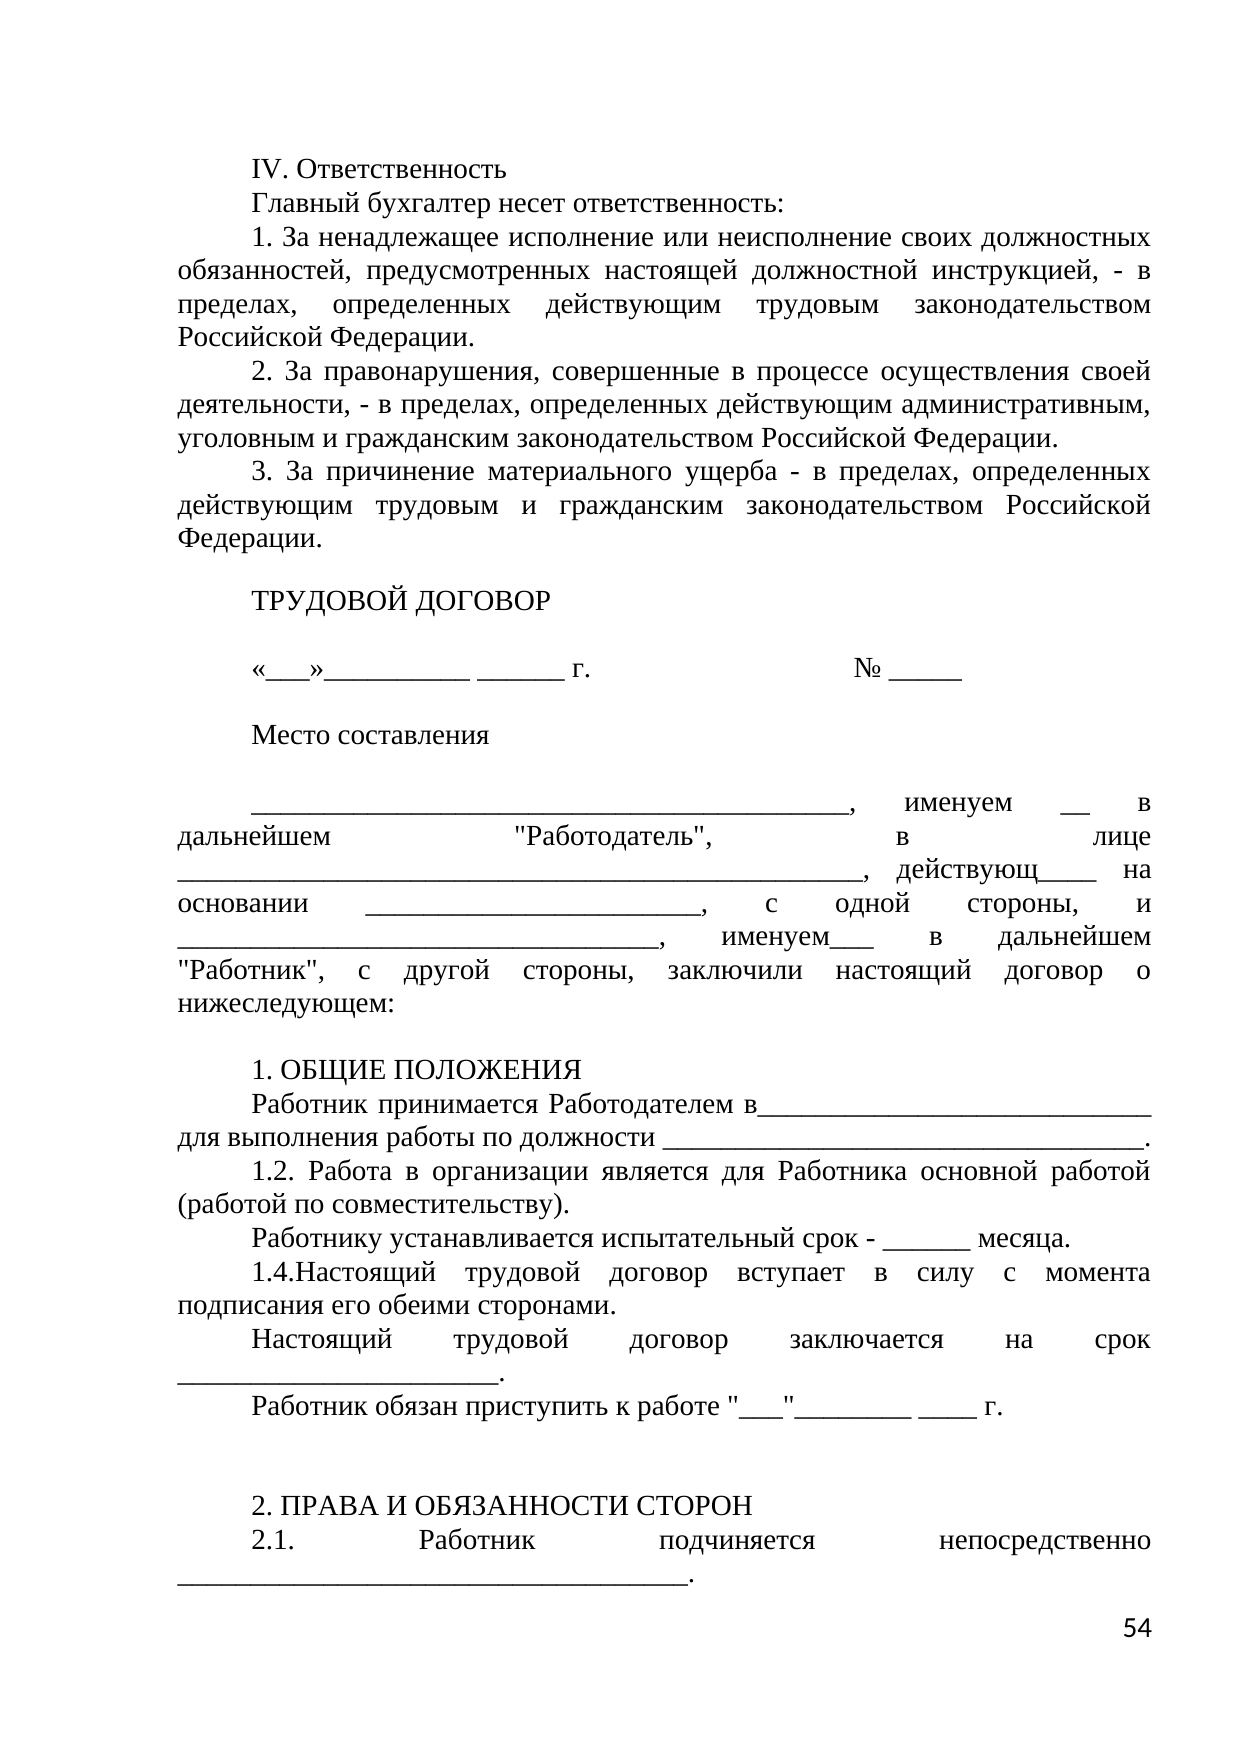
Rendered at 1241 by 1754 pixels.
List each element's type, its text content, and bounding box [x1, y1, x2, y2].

text 1. За ненадлежащее исполнение или неисполнение своих должностных обязанностей, предусмотренных настоящей должностной инструкцией, - в пределах, определенных действующим трудовым законодательством Российской Федерации. [177, 219, 1152, 353]
text 1.2. Работа в организации является для Работника основной работой (работой по совместительству). [177, 1153, 1152, 1220]
text 2. За правонарушения, совершенные в процессе осуществления своей деятельности, - в пределах, определенных действующим административным, уголовным и гражданским законодательством Российской Федерации. [177, 353, 1152, 453]
text 1.4.Настоящий трудовой договор вступает в силу с момента подписания его обеими сторонами. [177, 1254, 1152, 1321]
text Работник принимается Работодателем в___________________________ для выполнения работы по должности _________________________________. [177, 1086, 1152, 1153]
text 2. ПРАВА И ОБЯЗАННОСТИ СТОРОН [177, 1488, 1152, 1522]
text IV. Ответственность [177, 152, 1152, 185]
text 1. ОБЩИЕ ПОЛОЖЕНИЯ [177, 1052, 1152, 1086]
text ТРУДОВОЙ ДОГОВОР [177, 583, 1152, 616]
text 3. За причинение материального ущерба - в пределах, определенных действующим трудовым и гражданским законодательством Российской Федерации. [177, 453, 1152, 554]
text Работнику устанавливается испытательный срок - ______ месяца. [177, 1220, 1152, 1254]
text Главный бухгалтер несет ответственность: [177, 185, 1152, 219]
text «___»__________ ______ г. № _____ [177, 650, 1152, 683]
text Настоящий трудовой договор заключается на срок ______________________. [177, 1321, 1152, 1388]
text Работник обязан приступить к работе "___"________ ____ г. [177, 1388, 1152, 1421]
text Место составления [177, 717, 1152, 751]
text _________________________________________, именуем __ в дальнейшем "Работодатель", в лице _______________________________________________, действующ____ на основании _______________________, с одной стороны, и _________________________________, именуем___ в дальнейшем "Работник", с другой стороны, заключили настоящий договор о нижеследующем: [177, 784, 1152, 1019]
text 2.1. Работник подчиняется непосредственно ___________________________________. [177, 1522, 1152, 1589]
